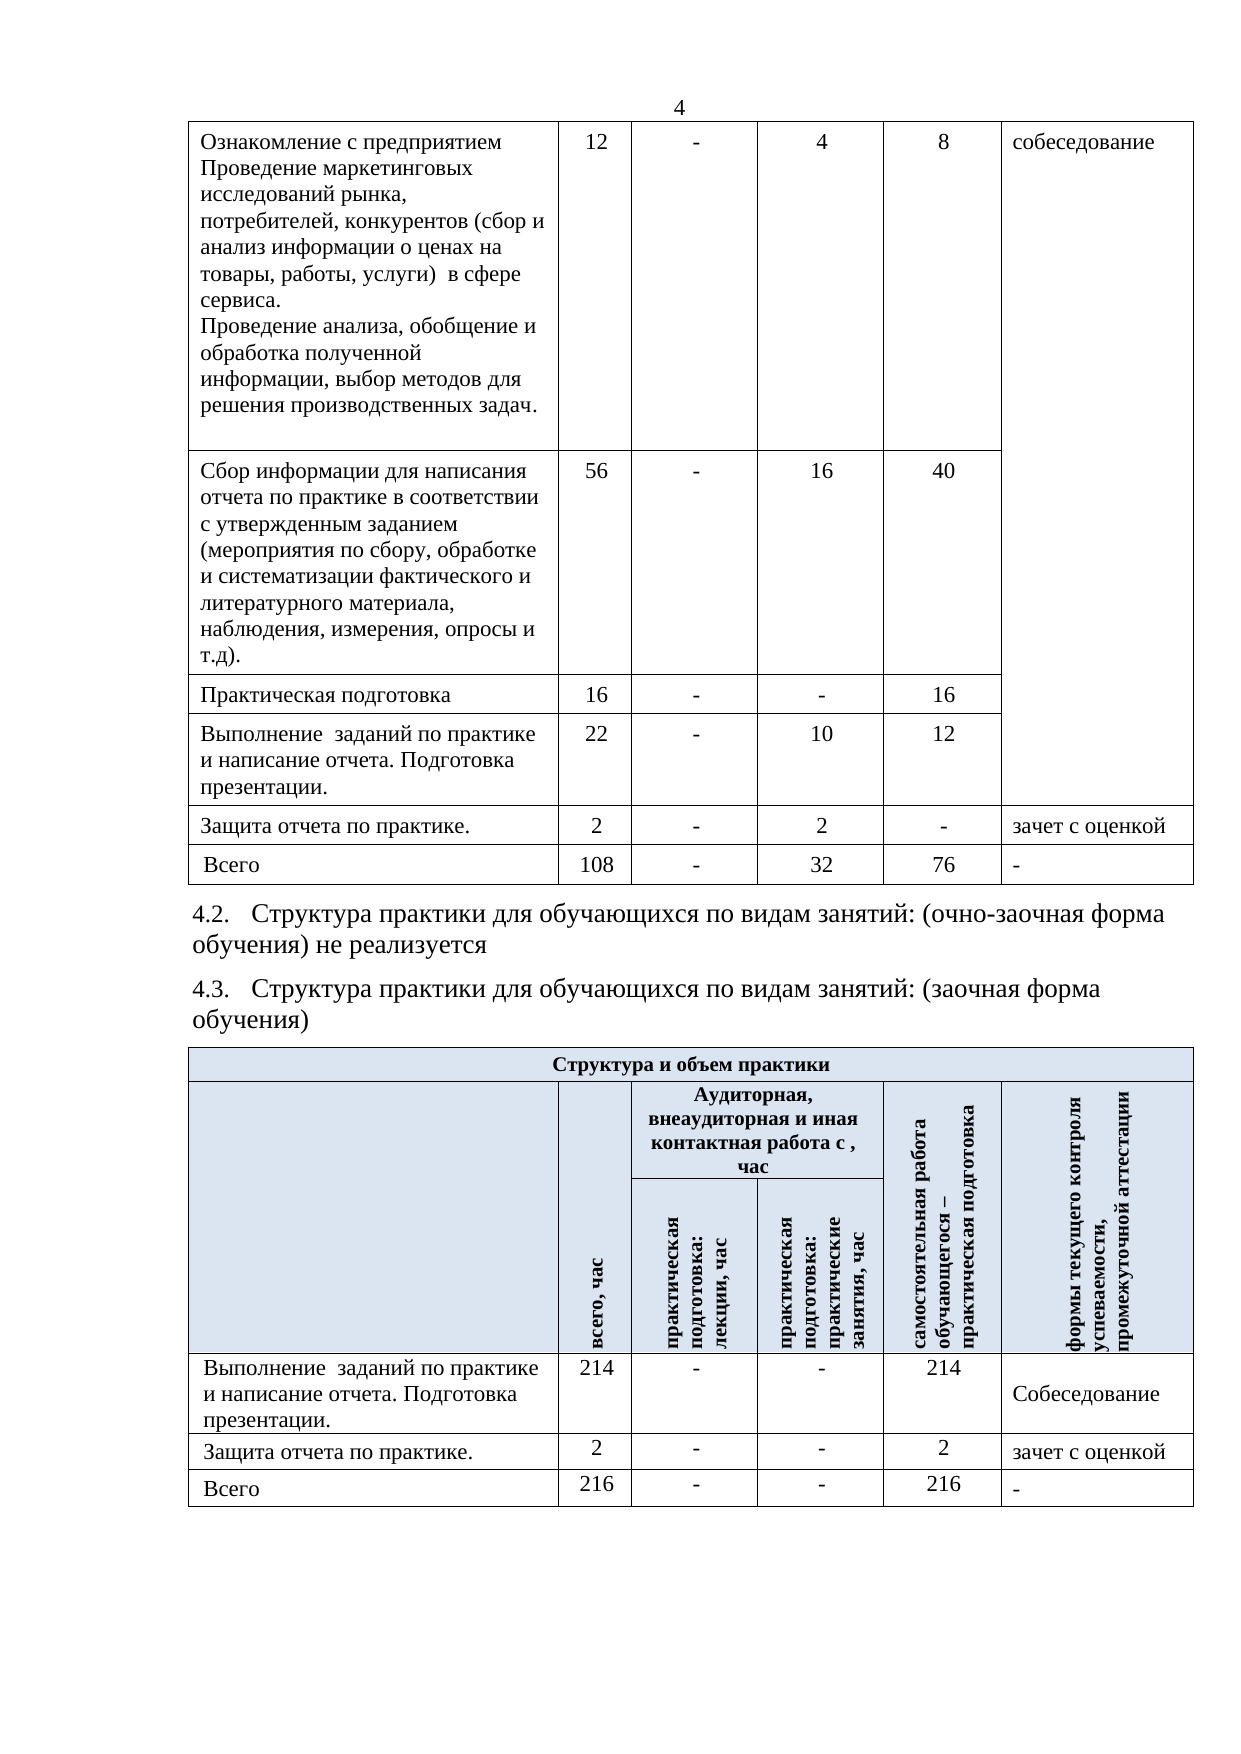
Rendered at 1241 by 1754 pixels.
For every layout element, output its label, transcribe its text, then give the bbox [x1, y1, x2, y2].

table_cell Всего [189, 845, 558, 883]
table_cell Защита отчета по практике. [189, 1434, 558, 1469]
table_cell Выполнение заданий по практике и написание отчета. Подготовка презентации. [189, 1354, 558, 1433]
table_cell - [758, 1434, 883, 1469]
table_cell зачет с оценкой [1002, 1434, 1193, 1469]
table_cell 2 [758, 806, 883, 844]
table_cell практическая подготовка: лекции, час [632, 1179, 757, 1352]
table_cell - [632, 845, 757, 883]
table_cell 22 [559, 714, 631, 805]
table_cell 16 [884, 675, 1001, 713]
table_cell 2 [559, 806, 631, 844]
table_cell 40 [884, 451, 1001, 674]
table_cell [189, 1082, 558, 1352]
table_cell формы текущего контроля успеваемости, промежуточной аттестации [1002, 1082, 1193, 1352]
table_cell 32 [758, 845, 883, 883]
subtitle Структура практики для обучающихся по видам занятий: (очно-заочная форма обучения) не реализуется [192, 897, 1181, 959]
table_cell - [758, 1470, 883, 1506]
table_cell 12 [559, 122, 631, 450]
table_cell - [632, 714, 757, 805]
table_cell Выполнение заданий по практике и написание отчета. Подготовка презентации. [189, 714, 558, 805]
table_cell Всего [189, 1470, 558, 1506]
table_cell 10 [758, 714, 883, 805]
table_cell 4 [758, 122, 883, 450]
table_cell - [632, 806, 757, 844]
table_cell 16 [758, 451, 883, 674]
table_cell Защита отчета по практике. [189, 806, 558, 844]
subtitle Структура практики для обучающихся по видам занятий: (заочная форма обучения) [192, 972, 1181, 1034]
table_cell - [632, 1354, 757, 1433]
table_cell 214 [559, 1354, 631, 1433]
table_cell 216 [559, 1470, 631, 1506]
table_cell - [758, 675, 883, 713]
table_cell - [1002, 845, 1193, 883]
table_cell 2 [559, 1434, 631, 1469]
table_cell - [632, 122, 757, 450]
table_cell 214 [884, 1354, 1001, 1433]
table_cell 108 [559, 845, 631, 883]
table_cell Собеседование [1002, 1354, 1193, 1433]
table_cell - [1002, 1470, 1193, 1506]
table_cell самостоятельная работа обучающегося – практическая подготовка [884, 1082, 1001, 1352]
table_cell 216 [884, 1470, 1001, 1506]
table_cell Практическая подготовка [189, 675, 558, 713]
table_cell - [884, 806, 1001, 844]
table_cell - [632, 1434, 757, 1469]
table_cell - [632, 675, 757, 713]
table_cell 2 [884, 1434, 1001, 1469]
table_header Структура и объем практики [189, 1048, 1193, 1081]
table_cell - [632, 451, 757, 674]
table_cell - [758, 1354, 883, 1433]
table_cell 12 [884, 714, 1001, 805]
table_cell собеседование [1002, 122, 1193, 805]
table_cell - [632, 1470, 757, 1506]
table_cell Аудиторная, внеаудиторная и иная контактная работа c , час [632, 1082, 883, 1178]
table_cell Ознакомление с предприятием Проведение маркетинговых исследований рынка, потребителей, конкурентов (сбор и анализ информации о ценах на товары, работы, услуги) в сфере сервиса. Проведение анализа, обобщение и обработка полученной информации, выбор методов для решения производственных задач. [189, 122, 558, 450]
table_cell 76 [884, 845, 1001, 883]
table_cell всего, час [559, 1082, 631, 1352]
table_cell 16 [559, 675, 631, 713]
table_cell 8 [884, 122, 1001, 450]
table_cell зачет с оценкой [1002, 806, 1193, 844]
table_cell 56 [559, 451, 631, 674]
table_cell практическая подготовка: практические занятия, час [758, 1179, 883, 1352]
table_cell Сбор информации для написания отчета по практике в соответствии с утвержденным заданием (мероприятия по сбору, обработке и систематизации фактического и литературного материала, наблюдения, измерения, опросы и т.д). [189, 451, 558, 674]
